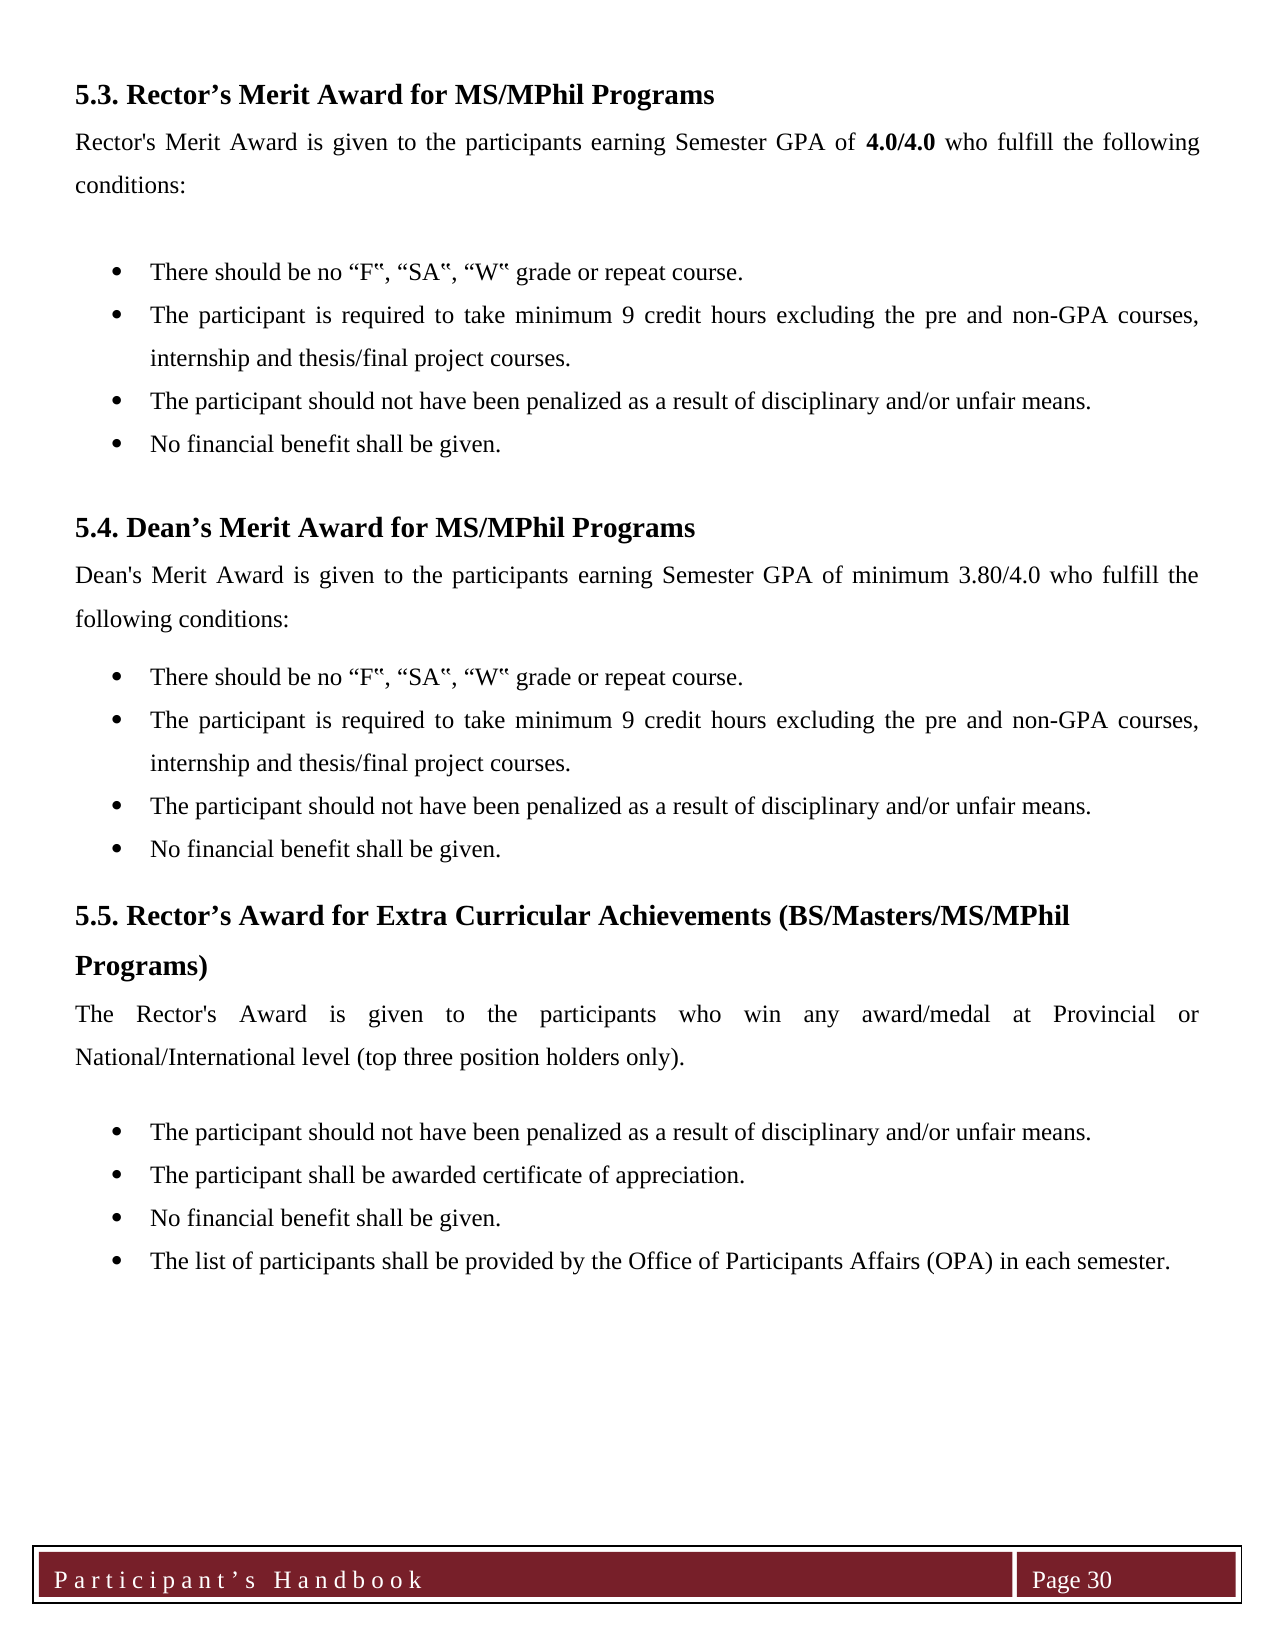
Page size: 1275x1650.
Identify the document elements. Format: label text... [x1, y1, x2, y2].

list There should be no “F‟, “SA‟, “W‟ grade or repeat course. [112, 257, 1200, 286]
list No financial benefit shall be given. [112, 429, 1200, 458]
list The participant should not have been penalized as a result of disciplinary and/or unfair means. [112, 791, 1200, 820]
text Dean's Merit Award is given to the participants earning Semester GPA of minimum 3.80/4.0 who fulfill the following conditions: [75, 561, 1200, 632]
list The participant is required to take minimum 9 credit hours excluding the pre and non-GPA courses, internship and thesis/final project courses. [112, 705, 1200, 777]
text 5.5. Rector’s Award for Extra Curricular Achievements (BS/Masters/MS/MPhil Programs) [75, 898, 1200, 982]
list The participant should not have been penalized as a result of disciplinary and/or unfair means. [112, 386, 1200, 415]
list No financial benefit shall be given. [112, 834, 1200, 863]
list No financial benefit shall be given. [112, 1203, 1200, 1232]
text 5.4. Dean’s Merit Award for MS/MPhil Programs [75, 510, 1200, 544]
list The participant should not have been penalized as a result of disciplinary and/or unfair means. [112, 1117, 1200, 1146]
list The participant shall be awarded certificate of appreciation. [112, 1160, 1200, 1189]
text Rector's Merit Award is given to the participants earning Semester GPA of 4.0/4.0 who fulfill the following conditions: [75, 127, 1200, 199]
list The list of participants shall be provided by the Office of Participants Affairs (OPA) in each semester. [112, 1246, 1200, 1275]
text The Rector's Award is given to the participants who win any award/medal at Provincial or National/International level (top three position holders only). [75, 999, 1200, 1071]
list There should be no “F‟, “SA‟, “W‟ grade or repeat course. [112, 662, 1200, 690]
list The participant is required to take minimum 9 credit hours excluding the pre and non-GPA courses, internship and thesis/final project courses. [112, 300, 1200, 372]
text 5.3. Rector’s Merit Award for MS/MPhil Programs [75, 77, 1200, 111]
